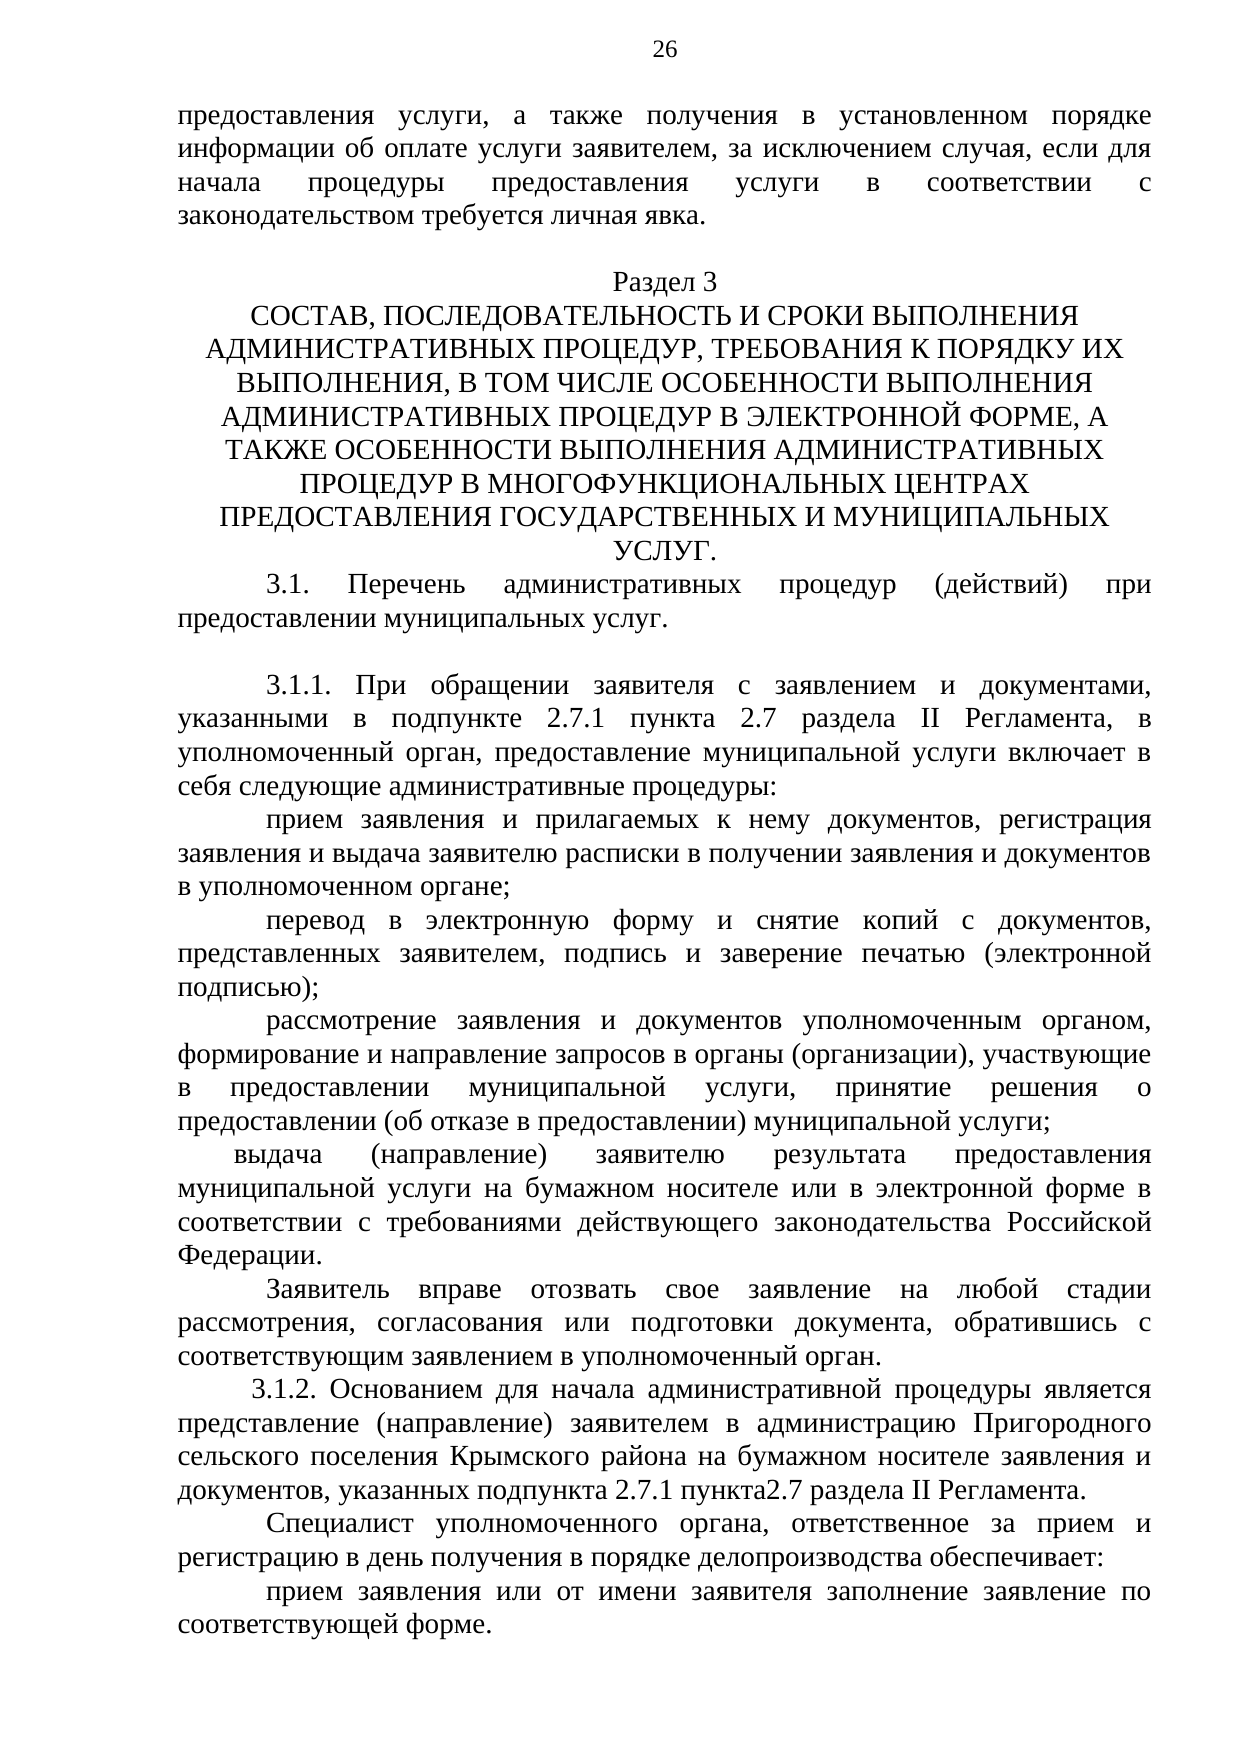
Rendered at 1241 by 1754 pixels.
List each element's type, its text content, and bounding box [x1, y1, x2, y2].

text СОСТАВ, ПОСЛЕДОВАТЕЛЬНОСТЬ И СРОКИ ВЫПОЛНЕНИЯ АДМИНИСТРАТИВНЫХ ПРОЦЕДУР, ТРЕБОВАНИЯ К ПОРЯДКУ ИХ ВЫПОЛНЕНИЯ, В ТОМ ЧИСЛЕ ОСОБЕННОСТИ ВЫПОЛНЕНИЯ АДМИНИСТРАТИВНЫХ ПРОЦЕДУР В ЭЛЕКТРОННОЙ ФОРМЕ, А ТАКЖЕ ОСОБЕННОСТИ ВЫПОЛНЕНИЯ АДМИНИСТРАТИВНЫХ ПРОЦЕДУР В МНОГОФУНКЦИОНАЛЬНЫХ ЦЕНТРАХ ПРЕДОСТАВЛЕНИЯ ГОСУДАРСТВЕННЫХ И МУНИЦИПАЛЬНЫХ УСЛУГ. [177, 298, 1152, 566]
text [177, 97, 1152, 231]
text рассмотрение заявления и документов уполномоченным органом, формирование и направление запросов в органы (организации), участвующие в предоставлении муниципальной услуги, принятие решения о предоставлении (об отказе в предоставлении) муниципальной услуги; [177, 1002, 1152, 1137]
text 3.1.2. Основанием для начала административной процедуры является представление (направление) заявителем в администрацию Пригородного сельского поселения Крымского района на бумажном носителе заявления и документов, указанных подпункта 2.7.1 пункта2.7 раздела II Регламента. [177, 1371, 1152, 1506]
text перевод в электронную форму и снятие копий с документов, представленных заявителем, подпись и заверение печатью (электронной подписью); [177, 902, 1152, 1002]
text Специалист уполномоченного органа, ответственное за прием и регистрацию в день получения в порядке делопроизводства обеспечивает: [177, 1506, 1152, 1573]
text прием заявления или от имени заявителя заполнение заявление по соответствующей форме. [177, 1573, 1152, 1640]
text Заявитель вправе отозвать свое заявление на любой стадии рассмотрения, согласования или подготовки документа, обратившись с соответствующим заявлением в уполномоченный орган. [177, 1271, 1152, 1371]
text выдача (направление) заявителю результата предоставления муниципальной услуги на бумажном носителе или в электронной форме в соответствии с требованиями действующего законодательства Российской Федерации. [177, 1137, 1152, 1271]
text 3.1. Перечень административных процедур (действий) при предоставлении муниципальных услуг. [177, 566, 1152, 633]
text прием заявления и прилагаемых к нему документов, регистрация заявления и выдача заявителю расписки в получении заявления и документов в уполномоченном органе; [177, 801, 1152, 902]
text 3.1.1. При обращении заявителя с заявлением и документами, указанными в подпункте 2.7.1 пункта 2.7 раздела II Регламента, в уполномоченный орган, предоставление муниципальной услуги включает в себя следующие административные процедуры: [177, 667, 1152, 801]
text Раздел 3 [177, 264, 1152, 298]
